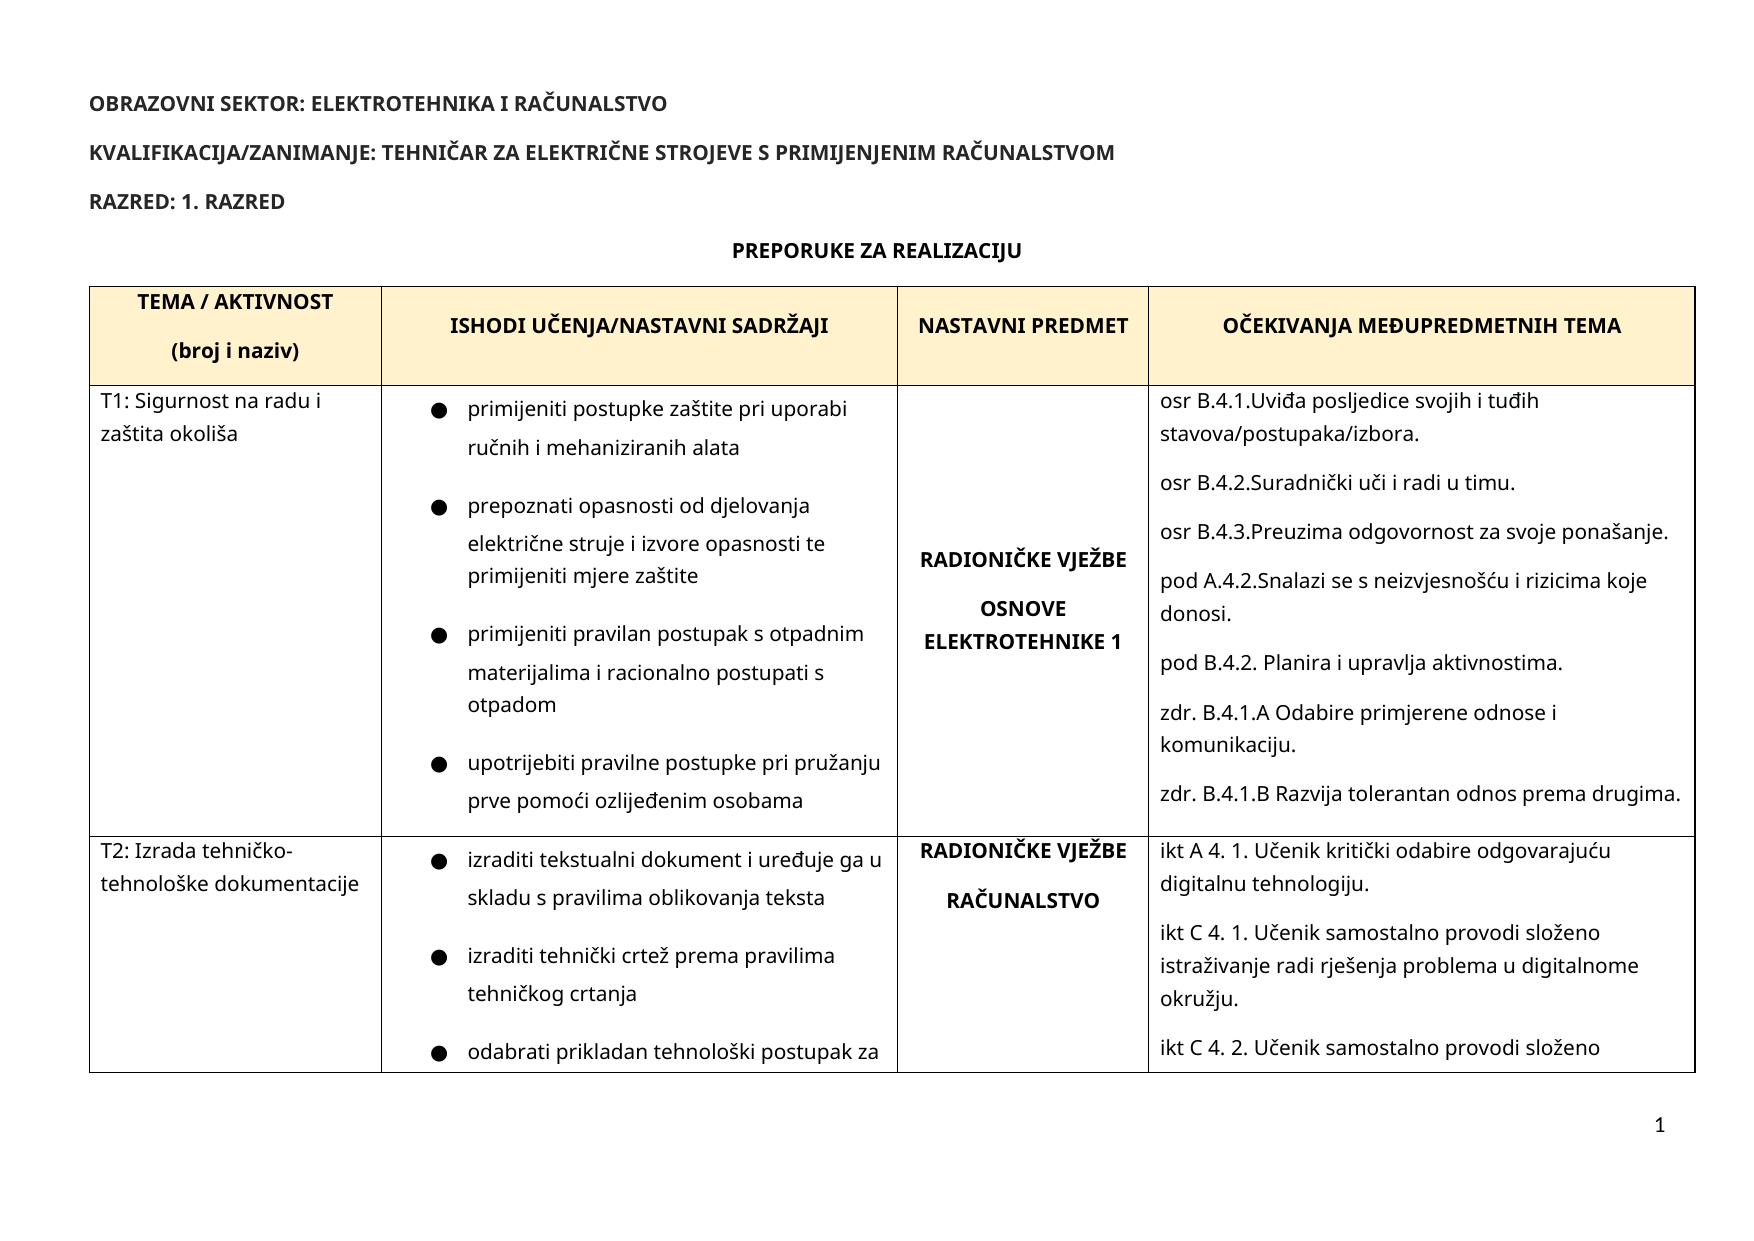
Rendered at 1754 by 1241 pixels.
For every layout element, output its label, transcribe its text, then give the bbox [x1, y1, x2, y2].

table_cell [1149, 837, 1694, 1072]
table_header TEMA / AKTIVNOST (broj i naziv) [90, 287, 381, 385]
table_header NASTAVNI PREDMET [898, 287, 1148, 385]
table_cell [90, 837, 381, 1072]
table_cell T1: Sigurnost na radu i zaštita okoliša [90, 386, 381, 836]
table_cell primijeniti postupke zaštite pri uporabi ručnih i mehaniziranih alata prepoznati opasnosti od djelovanja električne struje i izvore opasnosti te primijeniti mjere zaštite primijeniti pravilan postupak s otpadnim materijalima i racionalno postupati s otpadom upotrijebiti pravilne postupke pri pružanju prve pomoći ozlijeđenim osobama [382, 386, 897, 836]
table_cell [898, 837, 1148, 1072]
text KVALIFIKACIJA/ZANIMANJE: TEHNIČAR ZA ELEKTRIČNE STROJEVE S PRIMIJENJENIM RAČUNALSTVOM [89, 138, 1665, 166]
text RAZRED: 1. RAZRED [89, 187, 1665, 216]
text OBRAZOVNI SEKTOR: ELEKTROTEHNIKA I RAČUNALSTVO [89, 89, 1665, 117]
table_header ISHODI UČENJA/NASTAVNI SADRŽAJI [382, 287, 897, 385]
table_cell osr B.4.1.Uviđa posljedice svojih i tuđih stavova/postupaka/izbora. osr B.4.2.Suradnički uči i radi u timu. osr B.4.3.Preuzima odgovornost za svoje ponašanje. pod A.4.2.Snalazi se s neizvjesnošću i rizicima koje donosi. pod B.4.2. Planira i upravlja aktivnostima. zdr. B.4.1.A Odabire primjerene odnose i komunikaciju. zdr. B.4.1.B Razvija tolerantan odnos prema drugima. [1149, 386, 1694, 836]
table_header OČEKIVANJA MEĐUPREDMETNIH TEMA [1149, 287, 1694, 385]
table_cell RADIONIČKE VJEŽBE OSNOVE ELEKTROTEHNIKE 1 [898, 386, 1148, 836]
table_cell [382, 837, 897, 1072]
text PREPORUKE ZA REALIZACIJU [89, 236, 1665, 265]
